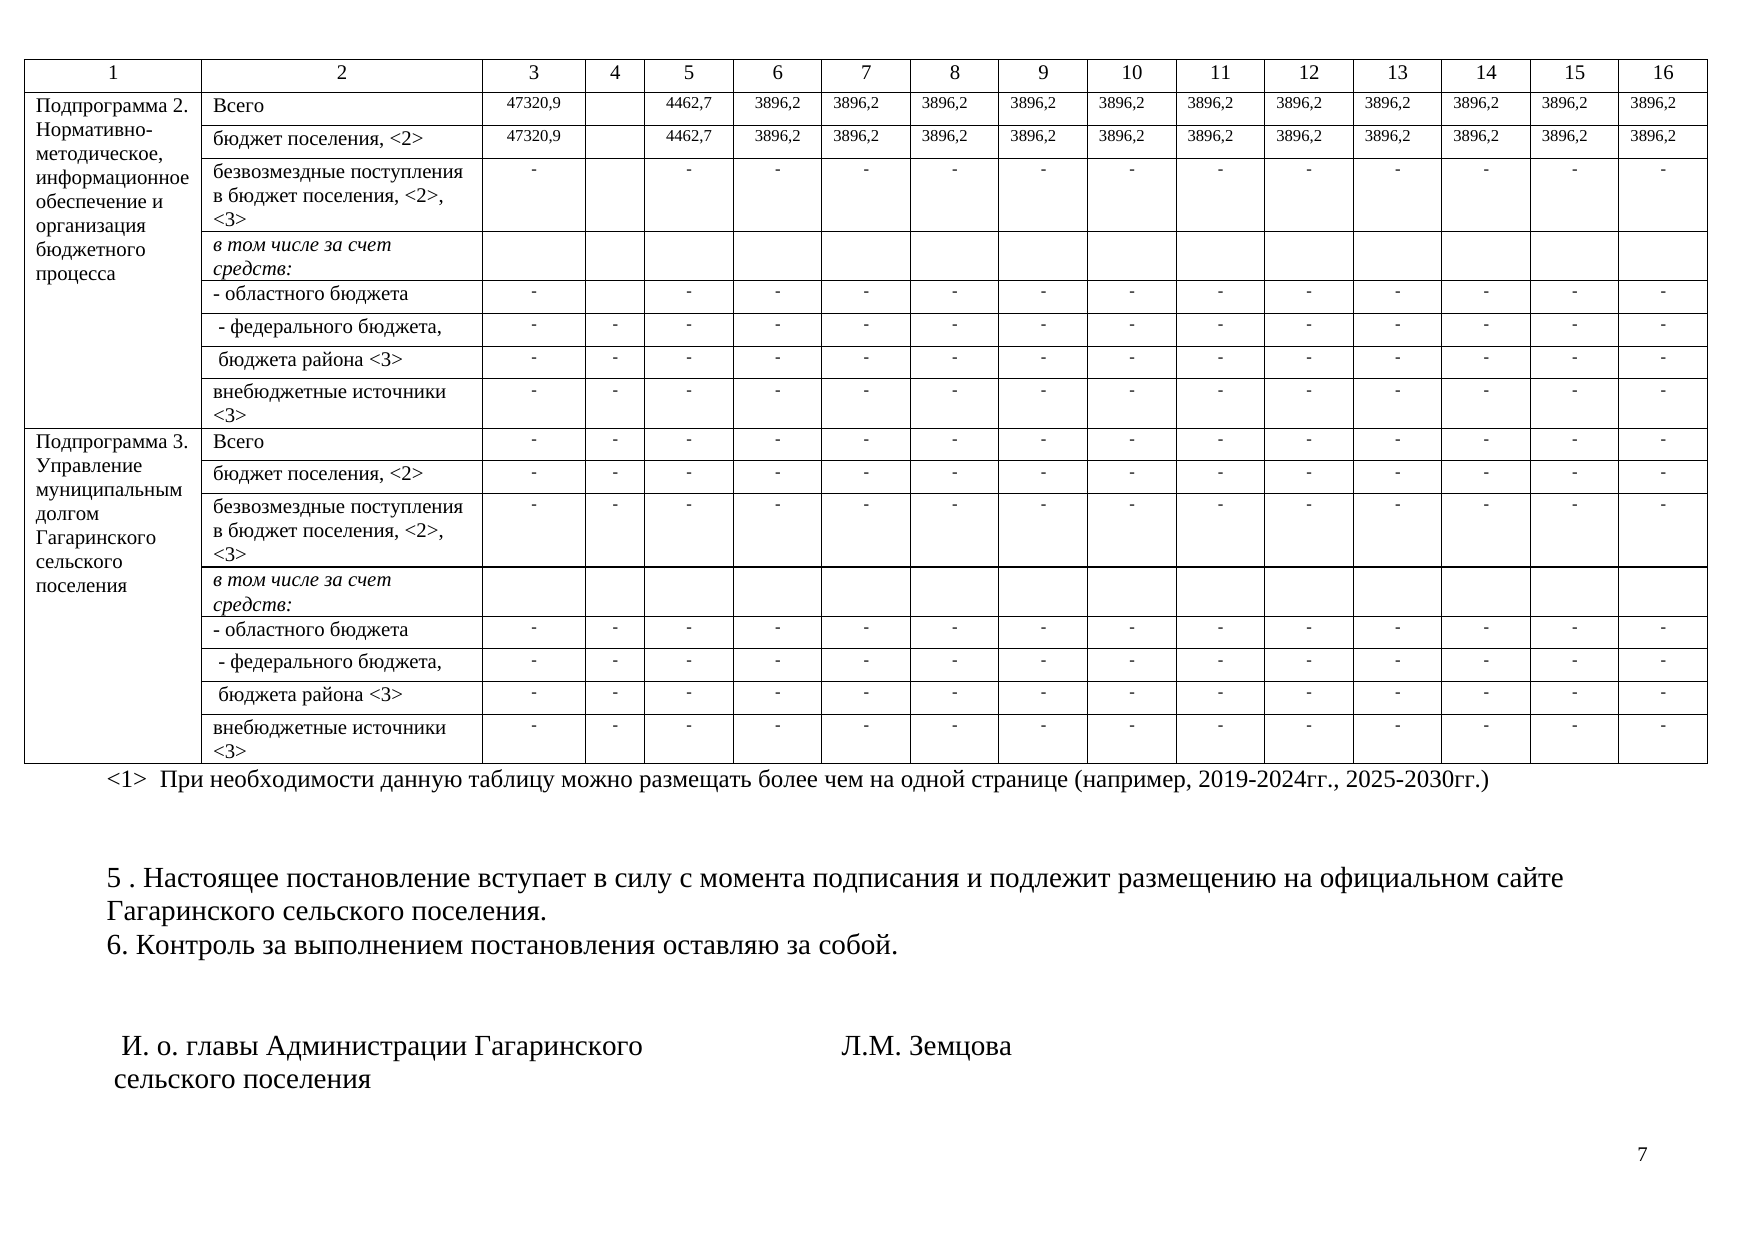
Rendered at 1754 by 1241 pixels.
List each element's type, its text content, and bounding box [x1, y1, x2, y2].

table_cell - [483, 281, 585, 313]
table_cell - [1354, 494, 1441, 566]
table_cell - [1442, 649, 1530, 681]
table_cell - [1442, 494, 1530, 566]
table_cell [645, 232, 733, 280]
table_cell - [1265, 617, 1353, 648]
table_cell - [911, 461, 998, 493]
table_cell - [1265, 429, 1353, 460]
table_cell - [1088, 347, 1176, 378]
table_cell - [1265, 314, 1353, 346]
table_cell - [586, 617, 644, 648]
table_cell - [1265, 159, 1353, 231]
table_cell - [483, 159, 585, 231]
table_cell - [822, 617, 910, 648]
table_cell - [1088, 461, 1176, 493]
table_cell - [645, 379, 733, 427]
table_cell - [1442, 461, 1530, 493]
table_cell 3896,2 [1442, 93, 1530, 125]
table_cell - [1354, 461, 1441, 493]
table_cell - [1442, 281, 1530, 313]
table_cell - [1088, 649, 1176, 681]
table_cell - [1531, 429, 1618, 460]
table_cell [1619, 232, 1707, 280]
table_cell - [645, 682, 733, 714]
table_cell [1088, 568, 1176, 616]
table_cell - [1177, 429, 1264, 460]
table_cell [586, 281, 644, 313]
table_cell - [822, 347, 910, 378]
table_cell [586, 93, 644, 125]
table_header 9 [999, 60, 1087, 92]
table_cell - [822, 494, 910, 566]
table_cell [645, 568, 733, 616]
table_cell - [586, 682, 644, 714]
table_cell [586, 568, 644, 616]
table_cell - [911, 347, 998, 378]
table_cell - федерального бюджета, [202, 649, 482, 681]
table_cell [734, 568, 821, 616]
table_cell - [645, 494, 733, 566]
table_cell - [645, 429, 733, 460]
table_cell 3896,2 [1619, 126, 1707, 157]
table_cell - [1088, 682, 1176, 714]
table_cell [1265, 232, 1353, 280]
table_cell - [1354, 617, 1441, 648]
table_cell [1354, 568, 1441, 616]
table_cell - [822, 461, 910, 493]
table_cell - [1354, 682, 1441, 714]
table_cell - [734, 347, 821, 378]
table_cell - [1531, 461, 1618, 493]
table_cell - [999, 461, 1087, 493]
table_cell - [645, 347, 733, 378]
table_cell - областного бюджета [202, 281, 482, 313]
table_cell - [1619, 649, 1707, 681]
table_cell - [1354, 314, 1441, 346]
table_cell [1442, 232, 1530, 280]
table_cell - [1354, 429, 1441, 460]
table_cell 4462,7 [645, 93, 733, 125]
table_cell - [1177, 159, 1264, 231]
table_cell - [586, 715, 644, 763]
table_cell - [1619, 314, 1707, 346]
table_cell - [1531, 379, 1618, 427]
table_cell - [911, 314, 998, 346]
table_cell - [1354, 649, 1441, 681]
table_cell 3896,2 [1531, 126, 1618, 157]
table_cell - [911, 715, 998, 763]
table_cell [822, 232, 910, 280]
table_cell - [911, 429, 998, 460]
table_header 6 [734, 60, 821, 92]
table_cell - [1531, 314, 1618, 346]
table_cell - [734, 494, 821, 566]
table_cell - [1619, 682, 1707, 714]
table_cell - [1619, 281, 1707, 313]
table_cell - [1265, 461, 1353, 493]
table_cell - [586, 379, 644, 427]
table_cell - [1177, 379, 1264, 427]
table_cell - [1177, 649, 1264, 681]
text 6. Контроль за выполнением постановления оставляю за собой. [106, 927, 1648, 961]
table_cell [1088, 232, 1176, 280]
table_cell 3896,2 [911, 93, 998, 125]
table_cell 4462,7 [645, 126, 733, 157]
table_cell - [911, 649, 998, 681]
table_cell [1531, 232, 1618, 280]
table_cell - [999, 715, 1087, 763]
table_cell - [911, 281, 998, 313]
table_cell - [1531, 159, 1618, 231]
table_cell 3896,2 [999, 93, 1087, 125]
table_cell [586, 232, 644, 280]
table_cell - [1088, 429, 1176, 460]
table_cell 3896,2 [1531, 93, 1618, 125]
table_cell [1531, 568, 1618, 616]
table_cell - [1177, 461, 1264, 493]
table_cell - [1619, 347, 1707, 378]
table_cell - [822, 649, 910, 681]
table_cell - [1619, 715, 1707, 763]
table_cell - [822, 281, 910, 313]
table_cell [1265, 568, 1353, 616]
table_cell - [1265, 682, 1353, 714]
table_header 5 [645, 60, 733, 92]
table_cell - [734, 429, 821, 460]
table_cell - [586, 429, 644, 460]
table_cell - [822, 314, 910, 346]
table_cell - [1265, 281, 1353, 313]
table_cell - [1442, 429, 1530, 460]
table_cell - [483, 379, 585, 427]
text <1> При необходимости данную таблицу можно размещать более чем на одной странице (например, 2019-2024гг., 2025-2030гг.) [106, 764, 1648, 793]
table_cell - [1442, 617, 1530, 648]
table_header 13 [1354, 60, 1441, 92]
table_cell [483, 232, 585, 280]
table_cell - [483, 494, 585, 566]
table_cell - [999, 314, 1087, 346]
table_cell безвозмездные поступления в бюджет поселения, <2>, <3> [202, 159, 482, 231]
table_header 8 [911, 60, 998, 92]
table_cell - [483, 617, 585, 648]
table_cell - [1531, 494, 1618, 566]
text 5 . Настоящее постановление вступает в силу с момента подписания и подлежит размещению на официальном сайте Гагаринского сельского поселения. [106, 860, 1648, 927]
table_header 1 [25, 60, 201, 92]
table_cell - [1354, 347, 1441, 378]
table_cell Всего [202, 93, 482, 125]
table_cell - областного бюджета [202, 617, 482, 648]
table_cell 3896,2 [911, 126, 998, 157]
table_cell [1177, 568, 1264, 616]
table_cell - [1442, 314, 1530, 346]
table_cell [911, 232, 998, 280]
table_cell - [734, 649, 821, 681]
table_cell - [1619, 159, 1707, 231]
table_cell - [999, 429, 1087, 460]
table_cell - [911, 494, 998, 566]
table_cell - [1442, 347, 1530, 378]
table_cell - [1531, 347, 1618, 378]
table_cell - [1619, 461, 1707, 493]
table_cell - [1088, 715, 1176, 763]
table_cell - [1265, 347, 1353, 378]
table_cell - [999, 347, 1087, 378]
table_cell - [483, 429, 585, 460]
table_cell - [911, 617, 998, 648]
table_cell - [1088, 314, 1176, 346]
table_cell - [586, 347, 644, 378]
table_cell - [483, 314, 585, 346]
table_cell - [1177, 682, 1264, 714]
table_cell - [1265, 649, 1353, 681]
table_cell - [734, 314, 821, 346]
table_cell - [999, 281, 1087, 313]
table_cell - [1177, 494, 1264, 566]
table_cell - [1619, 429, 1707, 460]
table_cell 3896,2 [734, 126, 821, 157]
table_cell - [645, 715, 733, 763]
table_cell - [1265, 379, 1353, 427]
table_cell 3896,2 [1177, 93, 1264, 125]
table_cell - [734, 379, 821, 427]
table_cell - [999, 682, 1087, 714]
table_cell - [999, 379, 1087, 427]
table_cell 47320,9 [483, 126, 585, 157]
table_cell - [999, 649, 1087, 681]
table_cell - [1531, 617, 1618, 648]
table_cell - [1442, 159, 1530, 231]
table_cell безвозмездные поступления в бюджет поселения, <2>, <3> [202, 494, 482, 566]
table_cell внебюджетные источники <3> [202, 379, 482, 427]
table_cell бюджета района <3> [202, 682, 482, 714]
table_cell [1442, 568, 1530, 616]
table_cell - [1177, 314, 1264, 346]
table_cell - [483, 649, 585, 681]
table_cell 3896,2 [822, 93, 910, 125]
table_cell - [1088, 281, 1176, 313]
table_cell - [1531, 715, 1618, 763]
table_cell 3896,2 [1088, 126, 1176, 157]
table_cell - [1265, 494, 1353, 566]
table_header 15 [1531, 60, 1618, 92]
table_cell 3896,2 [734, 93, 821, 125]
table_cell - [483, 347, 585, 378]
table_header И. о. главы Администрации Гагаринского сельского поселения [95, 1028, 830, 1095]
table_cell [1354, 232, 1441, 280]
table_cell [483, 568, 585, 616]
table_cell - [1354, 281, 1441, 313]
table_cell - [586, 494, 644, 566]
table_cell - [822, 715, 910, 763]
table_cell - [1442, 379, 1530, 427]
table_cell [999, 232, 1087, 280]
table_cell - [1619, 617, 1707, 648]
table_cell - [645, 159, 733, 231]
table_cell 3896,2 [1442, 126, 1530, 157]
table_cell - [1088, 494, 1176, 566]
table_header 10 [1088, 60, 1176, 92]
table_cell бюджет поселения, <2> [202, 126, 482, 157]
table_cell [586, 126, 644, 157]
table_cell - федерального бюджета, [202, 314, 482, 346]
table_cell 3896,2 [1088, 93, 1176, 125]
table_cell - [483, 461, 585, 493]
table_cell в том числе за счет средств: [202, 232, 482, 280]
table_header 7 [822, 60, 910, 92]
table_cell внебюджетные источники <3> [202, 715, 482, 763]
table_cell Подпрограмма 2. Нормативно-методическое, информационное обеспечение и организация бюджетного процесса [25, 93, 201, 427]
table_cell - [1177, 715, 1264, 763]
table_cell [822, 568, 910, 616]
table_cell [911, 568, 998, 616]
table_cell [999, 568, 1087, 616]
table_cell 3896,2 [1354, 126, 1441, 157]
table_cell - [586, 461, 644, 493]
table_cell 3896,2 [999, 126, 1087, 157]
table_cell 3896,2 [1265, 93, 1353, 125]
table_cell - [483, 682, 585, 714]
table_cell - [999, 159, 1087, 231]
table_cell - [1531, 682, 1618, 714]
table_cell 3896,2 [1354, 93, 1441, 125]
table_cell - [734, 682, 821, 714]
table_cell - [1442, 682, 1530, 714]
table_cell - [645, 649, 733, 681]
table_cell - [483, 715, 585, 763]
table_cell - [1619, 379, 1707, 427]
table_cell бюджета района <3> [202, 347, 482, 378]
table_cell Всего [202, 429, 482, 460]
table_cell - [1531, 281, 1618, 313]
table_cell - [911, 682, 998, 714]
table_header 3 [483, 60, 585, 92]
table_cell - [1177, 617, 1264, 648]
table_cell - [1531, 649, 1618, 681]
table_cell [734, 232, 821, 280]
table_cell 3896,2 [1177, 126, 1264, 157]
table_cell - [1088, 617, 1176, 648]
table_cell - [1442, 715, 1530, 763]
table_cell 3896,2 [822, 126, 910, 157]
table_cell [1177, 232, 1264, 280]
table_cell - [822, 379, 910, 427]
table_cell - [645, 617, 733, 648]
table_cell - [1354, 715, 1441, 763]
table_cell - [586, 314, 644, 346]
table_cell 3896,2 [1265, 126, 1353, 157]
table_cell - [1177, 281, 1264, 313]
table_cell - [1177, 347, 1264, 378]
table_cell - [1088, 379, 1176, 427]
table_header 4 [586, 60, 644, 92]
table_cell - [734, 281, 821, 313]
table_header Л.М. Земцова [830, 1028, 1140, 1095]
table_cell - [734, 715, 821, 763]
table_cell - [911, 379, 998, 427]
table_cell - [999, 617, 1087, 648]
table_cell [586, 159, 644, 231]
table_header 11 [1177, 60, 1264, 92]
table_cell - [645, 281, 733, 313]
table_cell - [1088, 159, 1176, 231]
table_header 16 [1619, 60, 1707, 92]
table_cell - [822, 682, 910, 714]
table_cell - [822, 429, 910, 460]
table_cell [1619, 568, 1707, 616]
table_cell в том числе за счет средств: [202, 568, 482, 616]
table_header 2 [202, 60, 482, 92]
table_cell - [734, 159, 821, 231]
table_cell бюджет поселения, <2> [202, 461, 482, 493]
table_cell - [1619, 494, 1707, 566]
table_header 14 [1442, 60, 1530, 92]
table_cell - [1354, 379, 1441, 427]
table_cell - [586, 649, 644, 681]
table_cell - [734, 617, 821, 648]
table_cell - [734, 461, 821, 493]
table_cell Подпрограмма 3. Управление муниципальным долгом Гагаринского сельского поселения [25, 429, 201, 763]
table_cell - [999, 494, 1087, 566]
table_cell 3896,2 [1619, 93, 1707, 125]
table_cell - [1354, 159, 1441, 231]
table_cell - [645, 314, 733, 346]
table_cell - [645, 461, 733, 493]
table_header 12 [1265, 60, 1353, 92]
table_cell - [911, 159, 998, 231]
table_cell - [822, 159, 910, 231]
table_cell - [1265, 715, 1353, 763]
table_cell 47320,9 [483, 93, 585, 125]
